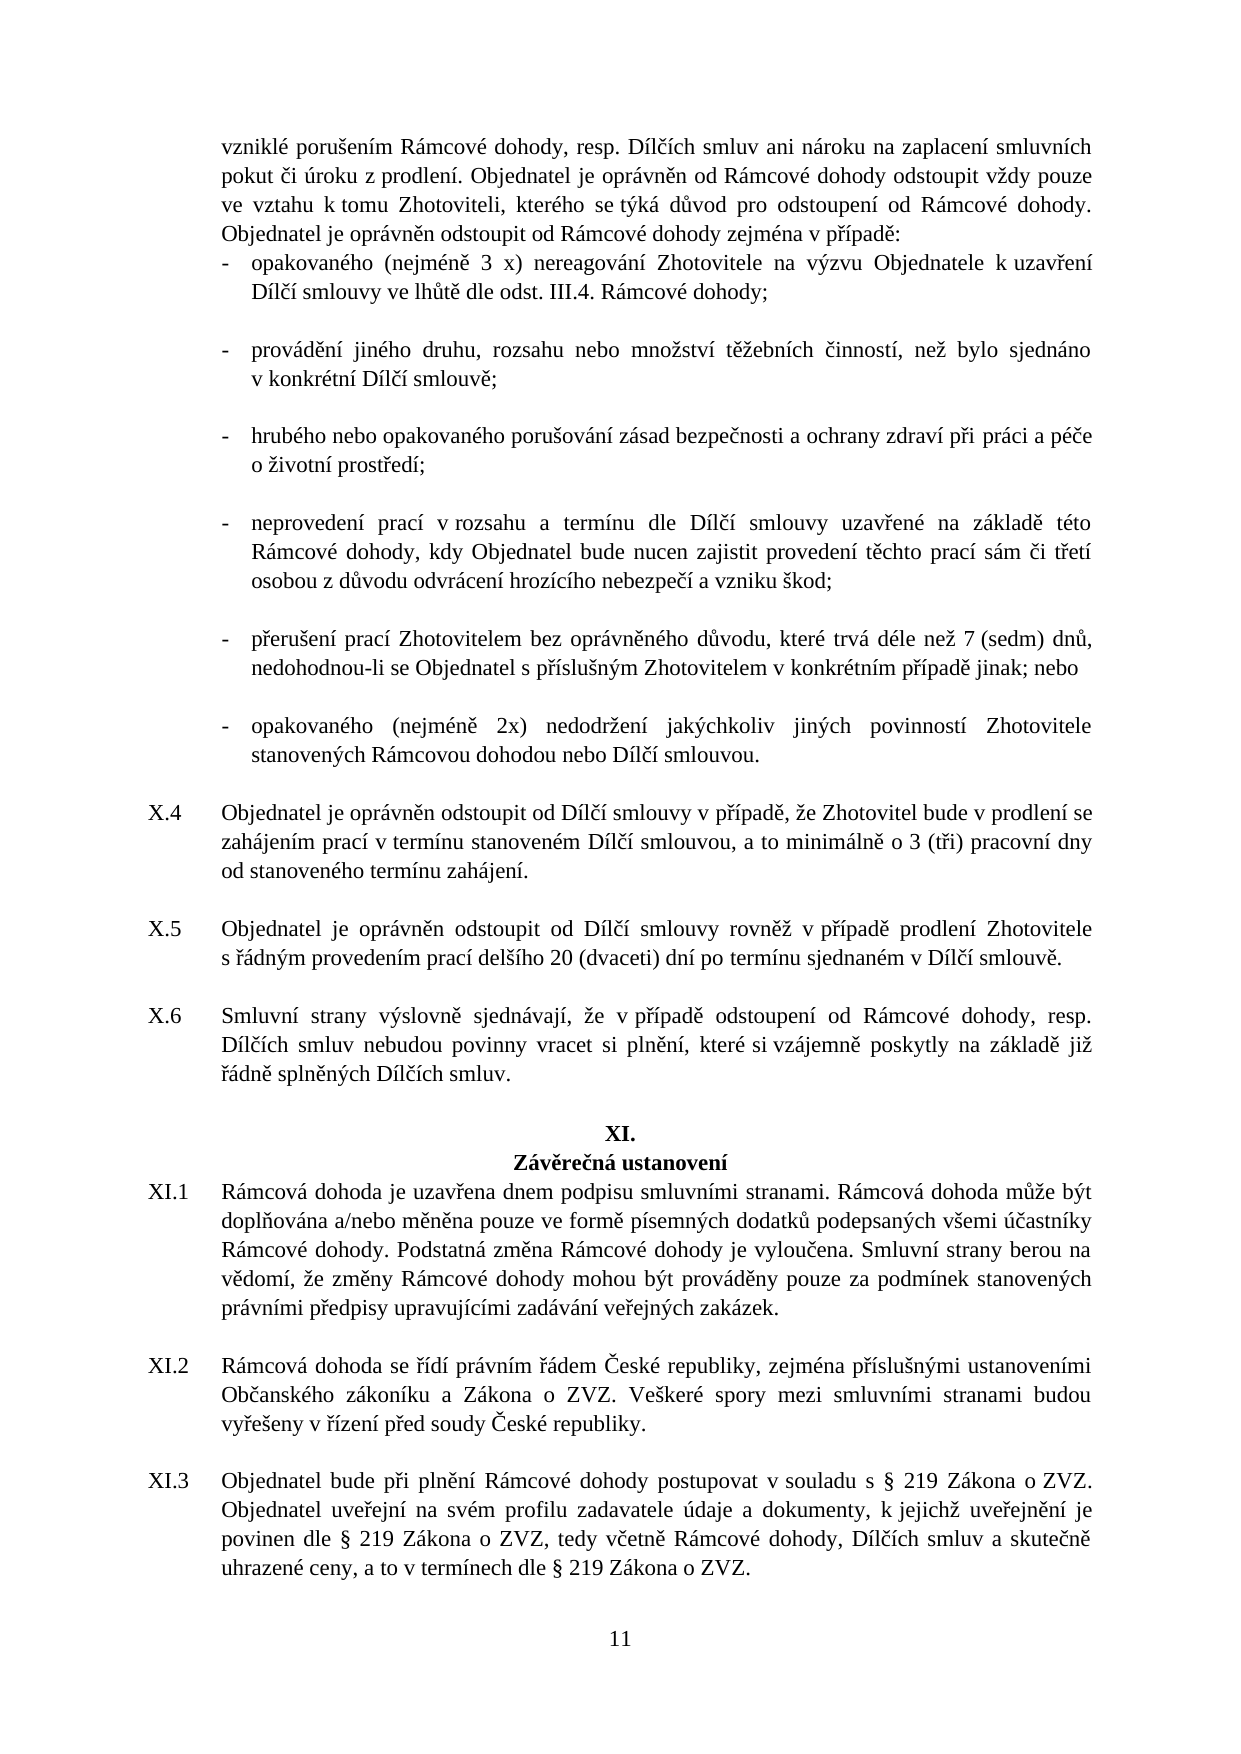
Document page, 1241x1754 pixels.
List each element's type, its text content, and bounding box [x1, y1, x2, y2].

text X.6 Smluvní strany výslovně sjednávají, že v případě odstoupení od Rámcové dohody, resp. Dílčích smluv nebudou povinny vracet si plnění, které si vzájemně poskytly na základě již řádně splněných Dílčích smluv. [148, 1002, 1093, 1086]
text XI.3 Objednatel bude při plnění Rámcové dohody postupovat v souladu s § 219 Zákona o ZVZ. Objednatel uveřejní na svém profilu zadavatele údaje a dokumenty, k jejichž uveřejnění je povinen dle § 219 Zákona o ZVZ, tedy včetně Rámcové dohody, Dílčích smluv a skutečně uhrazené ceny, a to v termínech dle § 219 Zákona o ZVZ. [148, 1468, 1093, 1581]
text XI.2 Rámcová dohoda se řídí právním řádem České republiky, zejména příslušnými ustanoveními Občanského zákoníku a Zákona o ZVZ. Veškeré spory mezi smluvními stranami budou vyřešeny v řízení před soudy České republiky. [148, 1352, 1093, 1436]
list neprovedení prací v rozsahu a termínu dle Dílčí smlouvy uzavřené na základě této Rámcové dohody, kdy Objednatel bude nucen zajistit provedení těchto prací sám či třetí osobou z důvodu odvrácení hrozícího nebezpečí a vzniku škod; [221, 509, 1093, 594]
list provádění jiného druhu, rozsahu nebo množství těžebních činností, než bylo sjednáno v konkrétní Dílčí smlouvě; [221, 336, 1093, 391]
text XI.1 Rámcová dohoda je uzavřena dnem podpisu smluvními stranami. Rámcová dohoda může být doplňována a/nebo měněna pouze ve formě písemných dodatků podepsaných všemi účastníky Rámcové dohody. Podstatná změna Rámcové dohody je vyloučena. Smluvní strany berou na vědomí, že změny Rámcové dohody mohou být prováděny pouze za podmínek stanovených právními předpisy upravujícími zadávání veřejných zakázek. [148, 1178, 1093, 1320]
text Závěrečná ustanovení [148, 1149, 1093, 1175]
list opakovaného (nejméně 2x) nedodržení jakýchkoliv jiných povinností Zhotovitele stanovených Rámcovou dohodou nebo Dílčí smlouvou. [221, 712, 1093, 767]
text XI. [148, 1120, 1093, 1146]
list hrubého nebo opakovaného porušování zásad bezpečnosti a ochrany zdraví při práci a péče o životní prostředí; [221, 422, 1093, 478]
list opakovaného (nejméně 3 x) nereagování Zhotovitele na výzvu Objednatele k uzavření Dílčí smlouvy ve lhůtě dle odst. III.4. Rámcové dohody; [221, 249, 1093, 304]
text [148, 133, 1093, 246]
list přerušení prací Zhotovitelem bez oprávněného důvodu, které trvá déle než 7 (sedm) dnů, nedohodnou-li se Objednatel s příslušným Zhotovitelem v konkrétním případě jinak; nebo [221, 625, 1093, 681]
text X.4 Objednatel je oprávněn odstoupit od Dílčí smlouvy v případě, že Zhotovitel bude v prodlení se zahájením prací v termínu stanoveném Dílčí smlouvou, a to minimálně o 3 (tři) pracovní dny od stanoveného termínu zahájení. [148, 799, 1093, 883]
text X.5 Objednatel je oprávněn odstoupit od Dílčí smlouvy rovněž v případě prodlení Zhotovitele s řádným provedením prací delšího 20 (dvaceti) dní po termínu sjednaném v Dílčí smlouvě. [148, 915, 1093, 970]
